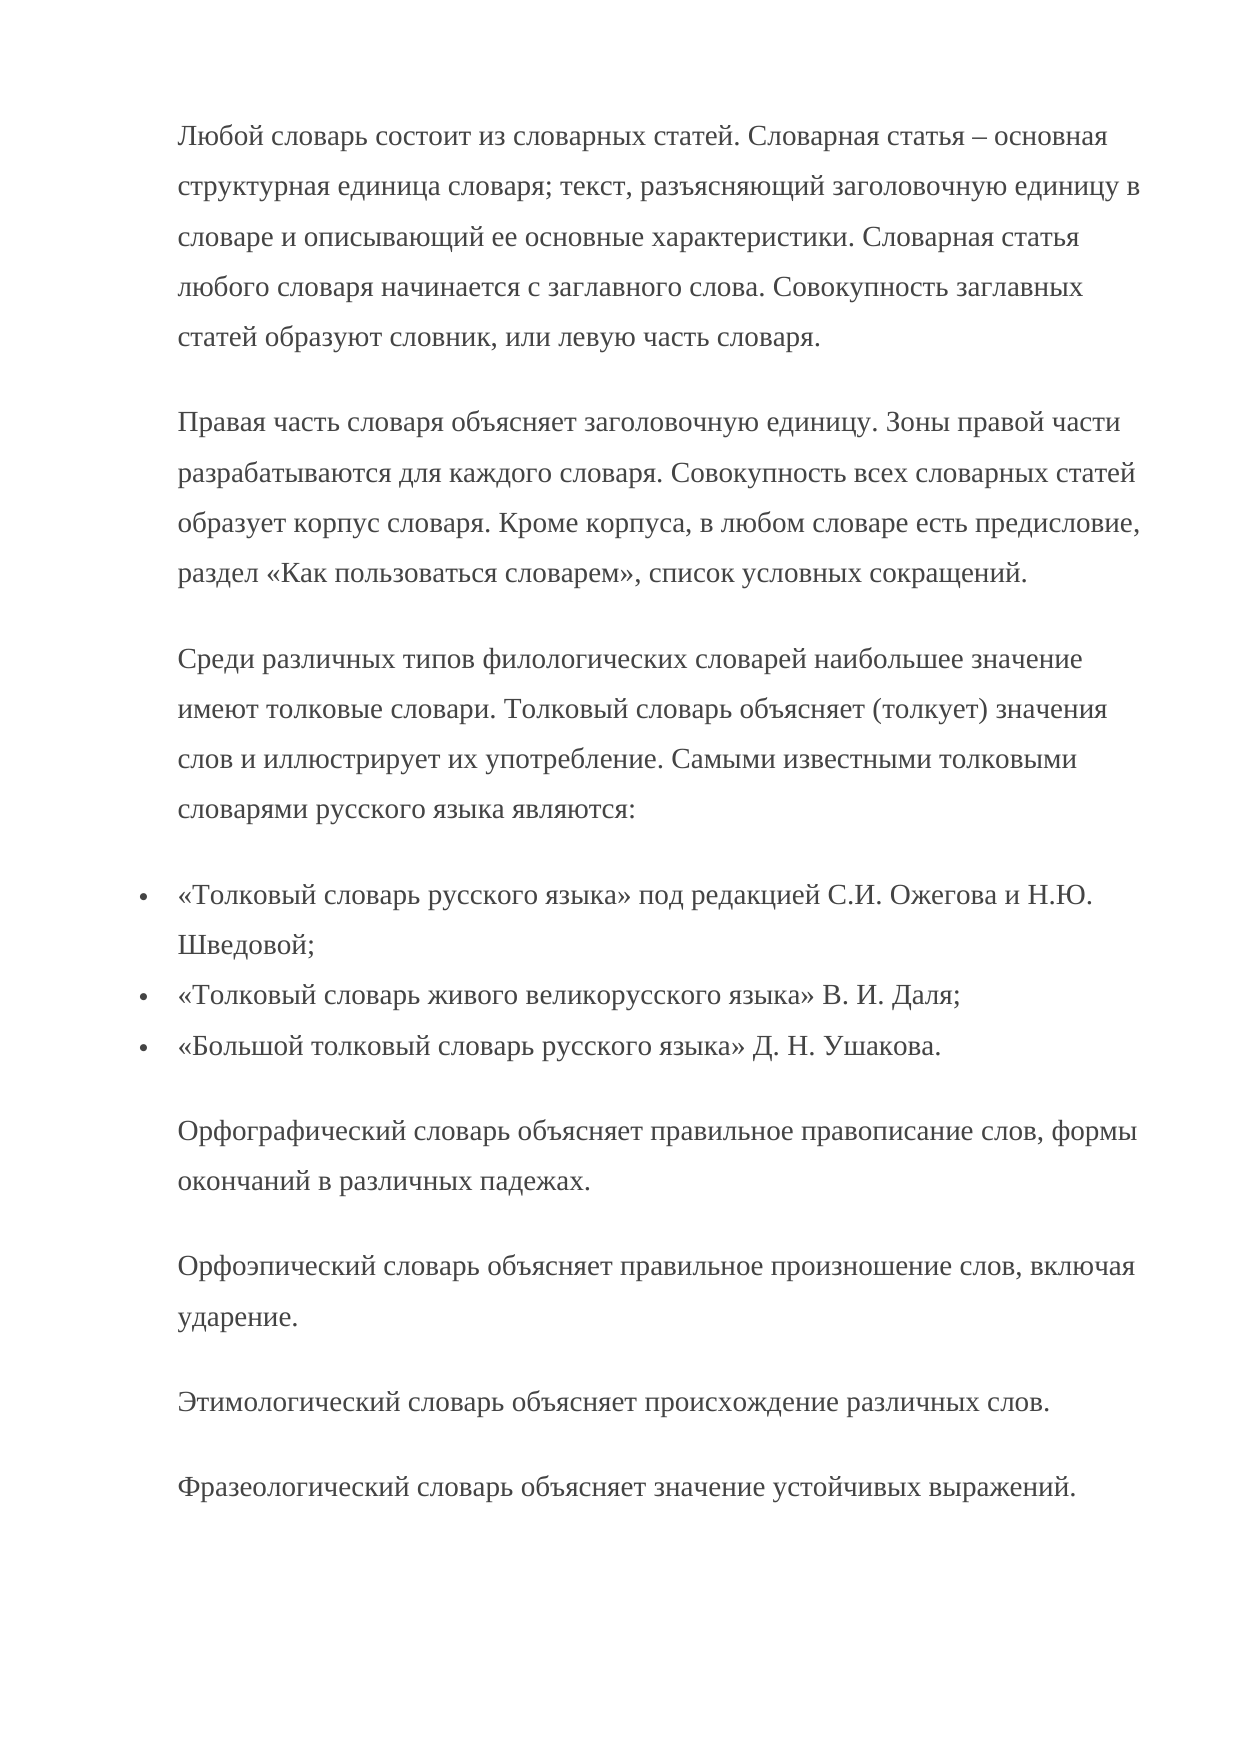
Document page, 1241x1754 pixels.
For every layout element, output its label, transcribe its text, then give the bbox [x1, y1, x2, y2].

text Орфографический словарь объясняет правильное правописание слов, формы окончаний в различных падежах. [177, 1113, 1152, 1197]
list «Толковый словарь русского языка» под редакцией С.И. Ожегова и Н.Ю. Шведовой; [140, 877, 1152, 961]
text Фразеологический словарь объясняет значение устойчивых выражений. [177, 1469, 1152, 1503]
list «Большой толковый словарь русского языка» Д. Н. Ушакова. [140, 1028, 1152, 1061]
text Правая часть словаря объясняет заголовочную единицу. Зоны правой части разрабатываются для каждого словаря. Совокупность всех словарных статей образует корпус словаря. Кроме корпуса, в любом словаре есть предисловие, раздел «Как пользоваться словарем», список условных сокращений. [177, 404, 1152, 589]
text Этимологический словарь объясняет происхождение различных слов. [177, 1384, 1152, 1418]
text Орфоэпический словарь объясняет правильное произношение слов, включая ударение. [177, 1248, 1152, 1332]
text Среди различных типов филологических словарей наибольшее значение имеют толковые словари. Толковый словарь объясняет (толкует) значения слов и иллюстрирует их употребление. Самыми известными толковыми словарями русского языка являются: [177, 641, 1152, 825]
list «Толковый словарь живого великорусского языка» В. И. Даля; [140, 977, 1152, 1011]
text Любой словарь состоит из словарных статей. Словарная статья – основная структурная единица словаря; текст, разъясняющий заголовочную единицу в словаре и описывающий ее основные характеристики. Словарная статья любого словаря начинается с заглавного слова. Совокупность заглавных статей образуют словник, или левую часть словаря. [177, 118, 1152, 353]
